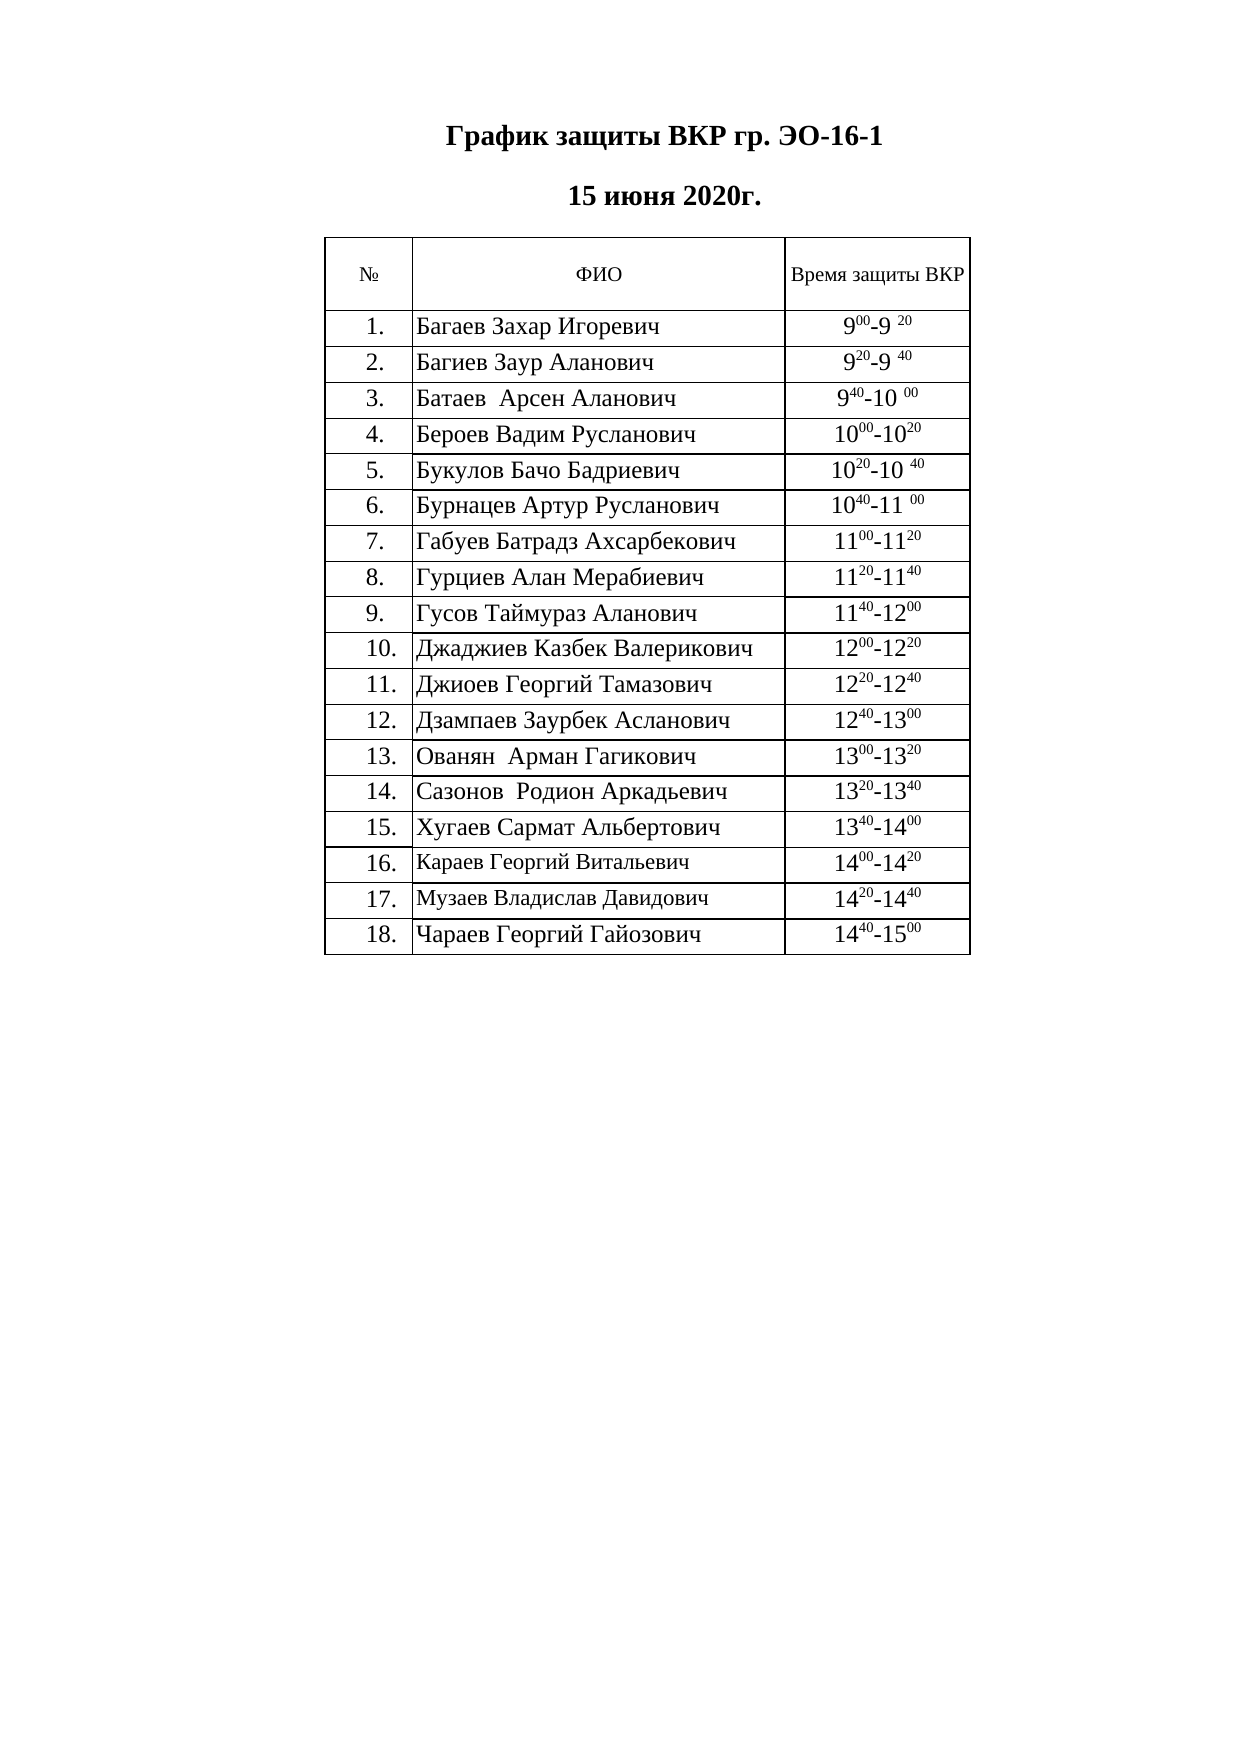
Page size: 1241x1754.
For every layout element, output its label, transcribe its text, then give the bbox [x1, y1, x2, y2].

table_cell [326, 812, 412, 846]
table_cell Ованян Арман Гагикович [413, 741, 784, 775]
table_cell Багиев Заур Аланович [413, 347, 784, 382]
table_cell 1020-10 40 [786, 455, 969, 489]
table_cell 920-9 40 [786, 347, 969, 382]
table_cell Караев Георгий Витальевич [413, 848, 784, 882]
table_cell 1100-1120 [786, 526, 969, 561]
table_cell [326, 633, 412, 668]
table_cell Дзампаев Заурбек Асланович [413, 705, 784, 739]
table_cell [326, 383, 412, 418]
table_cell [326, 311, 412, 346]
table_cell Букулов Бачо Бадриевич [413, 455, 784, 489]
table_cell [326, 883, 412, 918]
table_cell Джаджиев Казбек Валерикович [413, 634, 784, 668]
table_cell 1400-1420 [786, 848, 969, 882]
table_cell [326, 597, 412, 632]
table_header ФИО [413, 238, 784, 310]
table_cell Батаев Арсен Аланович [413, 383, 784, 418]
table_cell 1200-1220 [786, 634, 969, 668]
table_cell Габуев Батрадз Ахсарбекович [413, 526, 784, 561]
table_cell 1440-1500 [786, 920, 969, 953]
table_cell [326, 919, 412, 953]
table_cell [326, 490, 412, 525]
table_cell [326, 562, 412, 596]
table_cell Багаев Захар Игоревич [413, 311, 784, 346]
table_cell 1340-1400 [786, 812, 969, 846]
table_cell 1140-1200 [786, 598, 969, 632]
table_cell Хугаев Сармат Альбертович [413, 812, 784, 846]
table_cell 1000-1020 [786, 419, 969, 453]
table_cell [326, 740, 412, 775]
table_cell [326, 669, 412, 703]
table_cell 940-10 00 [786, 383, 969, 418]
table_header № [326, 238, 412, 310]
text График защиты ВКР гр. ЭО-16-1 [177, 118, 1152, 152]
table_cell 1220-1240 [786, 669, 969, 703]
table_cell [326, 419, 412, 453]
table_cell 1420-1440 [786, 884, 969, 918]
table_cell Джиоев Георгий Тамазович [413, 669, 784, 703]
table_cell 900-9 20 [786, 311, 969, 346]
table_cell [326, 347, 412, 382]
table_cell Бурнацев Артур Русланович [413, 491, 784, 525]
table_cell 1120-1140 [786, 562, 969, 596]
table_header Время защиты ВКР [786, 238, 969, 310]
table_cell [326, 848, 412, 882]
table_cell 1240-1300 [786, 705, 969, 739]
table_cell Гурциев Алан Мерабиевич [413, 562, 784, 596]
table_cell 1320-1340 [786, 777, 969, 811]
table_cell [326, 454, 412, 489]
table_cell [326, 526, 412, 561]
table_cell Сазонов Родион Аркадьевич [413, 777, 784, 811]
table_cell 1040-11 00 [786, 491, 969, 525]
table_cell [326, 705, 412, 739]
table_cell Музаев Владислав Давидович [413, 884, 784, 918]
table_cell 1300-1320 [786, 741, 969, 775]
table_cell Чараев Георгий Гайозович [413, 920, 784, 953]
table_cell Бероев Вадим Русланович [413, 419, 784, 453]
table_cell [326, 776, 412, 811]
text 15 июня 2020г. [177, 178, 1152, 211]
table_cell Гусов Таймураз Аланович [413, 597, 784, 632]
